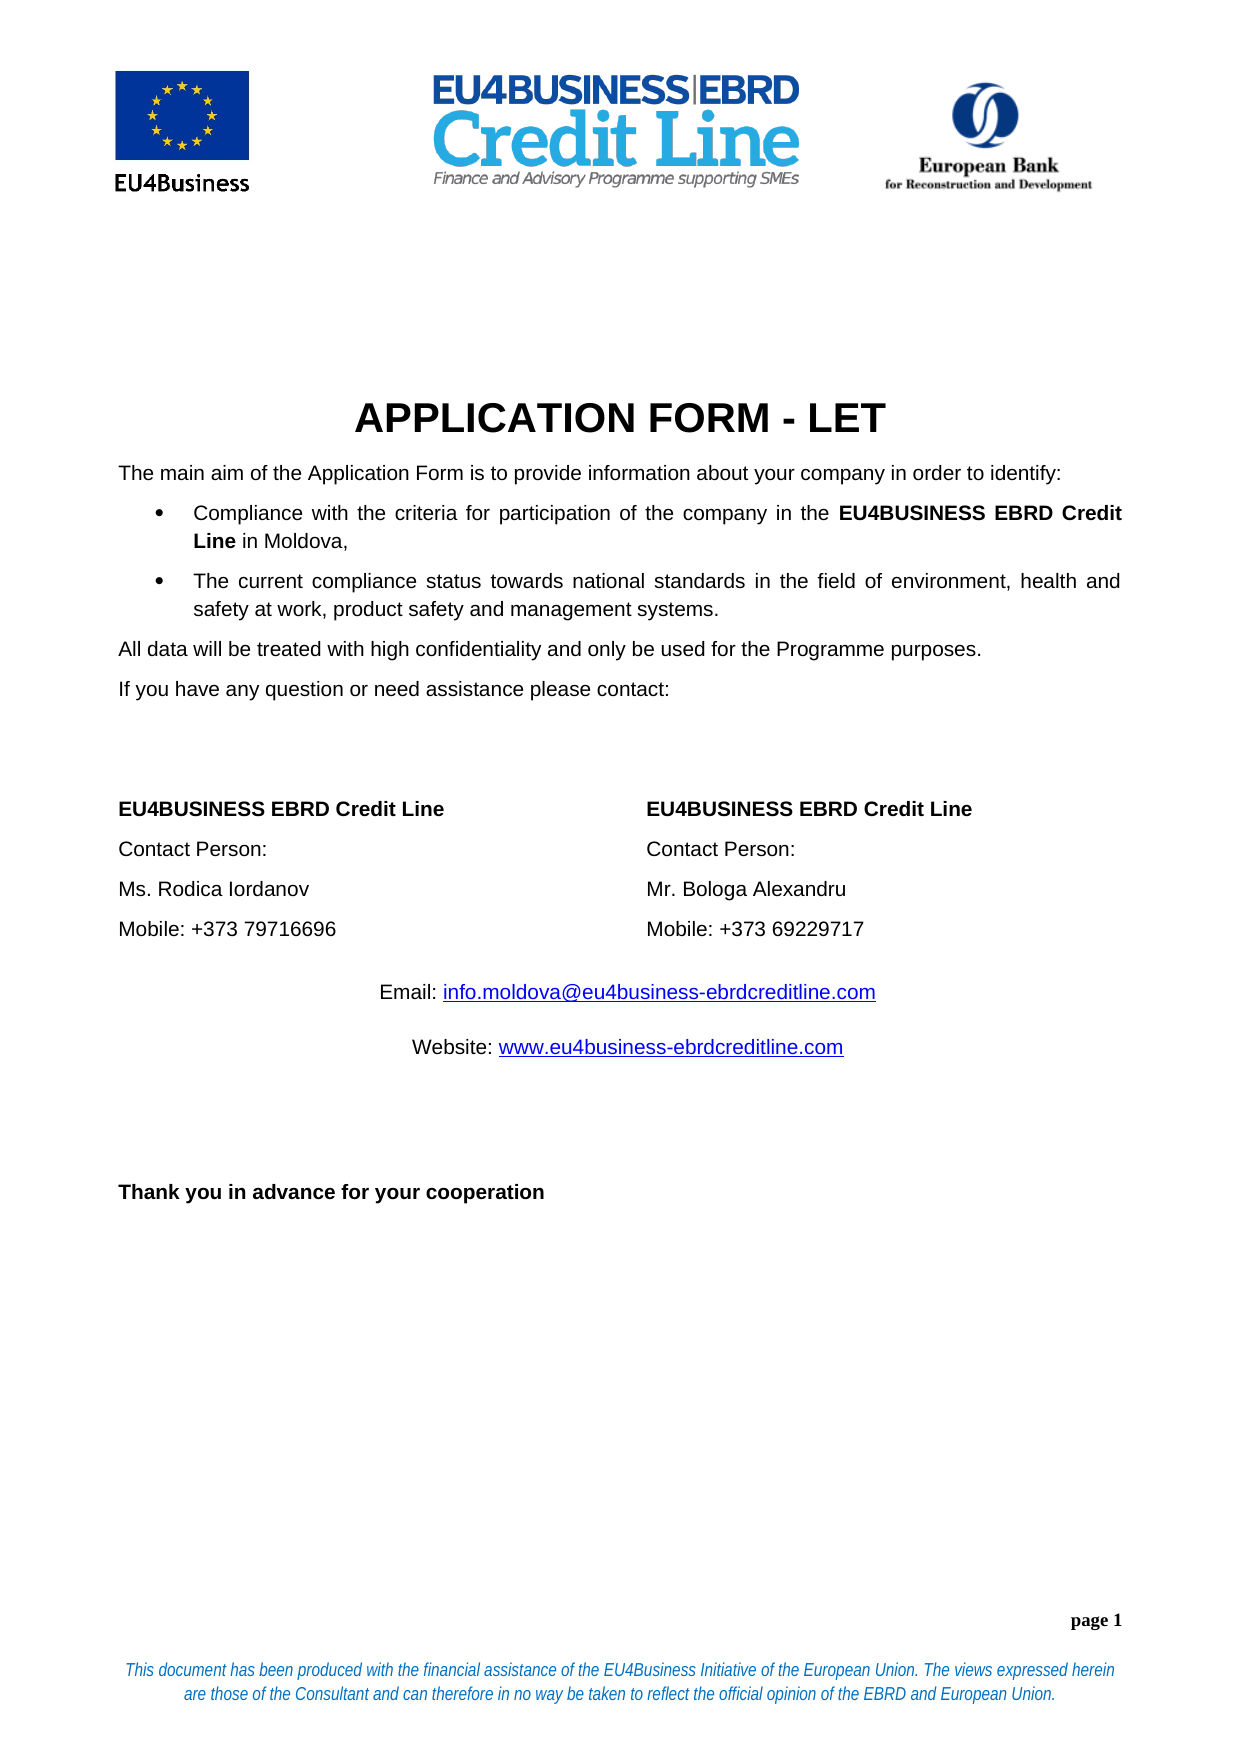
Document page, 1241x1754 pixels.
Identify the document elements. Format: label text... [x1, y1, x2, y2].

list Compliance with the criteria for participation of the company in the EU4BUSINESS EBRD Credit Line in Moldova, [156, 501, 1122, 553]
table_cell Email: info.moldova@eu4business-ebrdcreditline.com Website: www.eu4business-ebrdcreditline.com [107, 956, 1148, 1075]
text If you have any question or need assistance please contact: [118, 676, 1122, 700]
picture [112, 67, 252, 198]
text APPLICATION FORM - LET [118, 393, 1122, 441]
picture [422, 57, 810, 198]
picture [852, 66, 1120, 207]
table_header EU4BUSINESS EBRD Credit Line Contact Person: Ms. Rodica Iordanov Mobile: +373 79716696 [107, 796, 635, 956]
text Thank you in advance for your cooperation [118, 1180, 1122, 1204]
text The main aim of the Application Form is to provide information about your company in order to identify: [118, 461, 1122, 485]
list The current compliance status towards national standards in the field of environment, health and safety at work, product safety and management systems. [156, 569, 1122, 620]
table_header EU4BUSINESS EBRD Credit Line Contact Person: Mr. Bologa Alexandru Mobile: +373 69229717 [635, 796, 1148, 956]
text All data will be treated with high confidentiality and only be used for the Programme purposes. [118, 636, 1122, 660]
